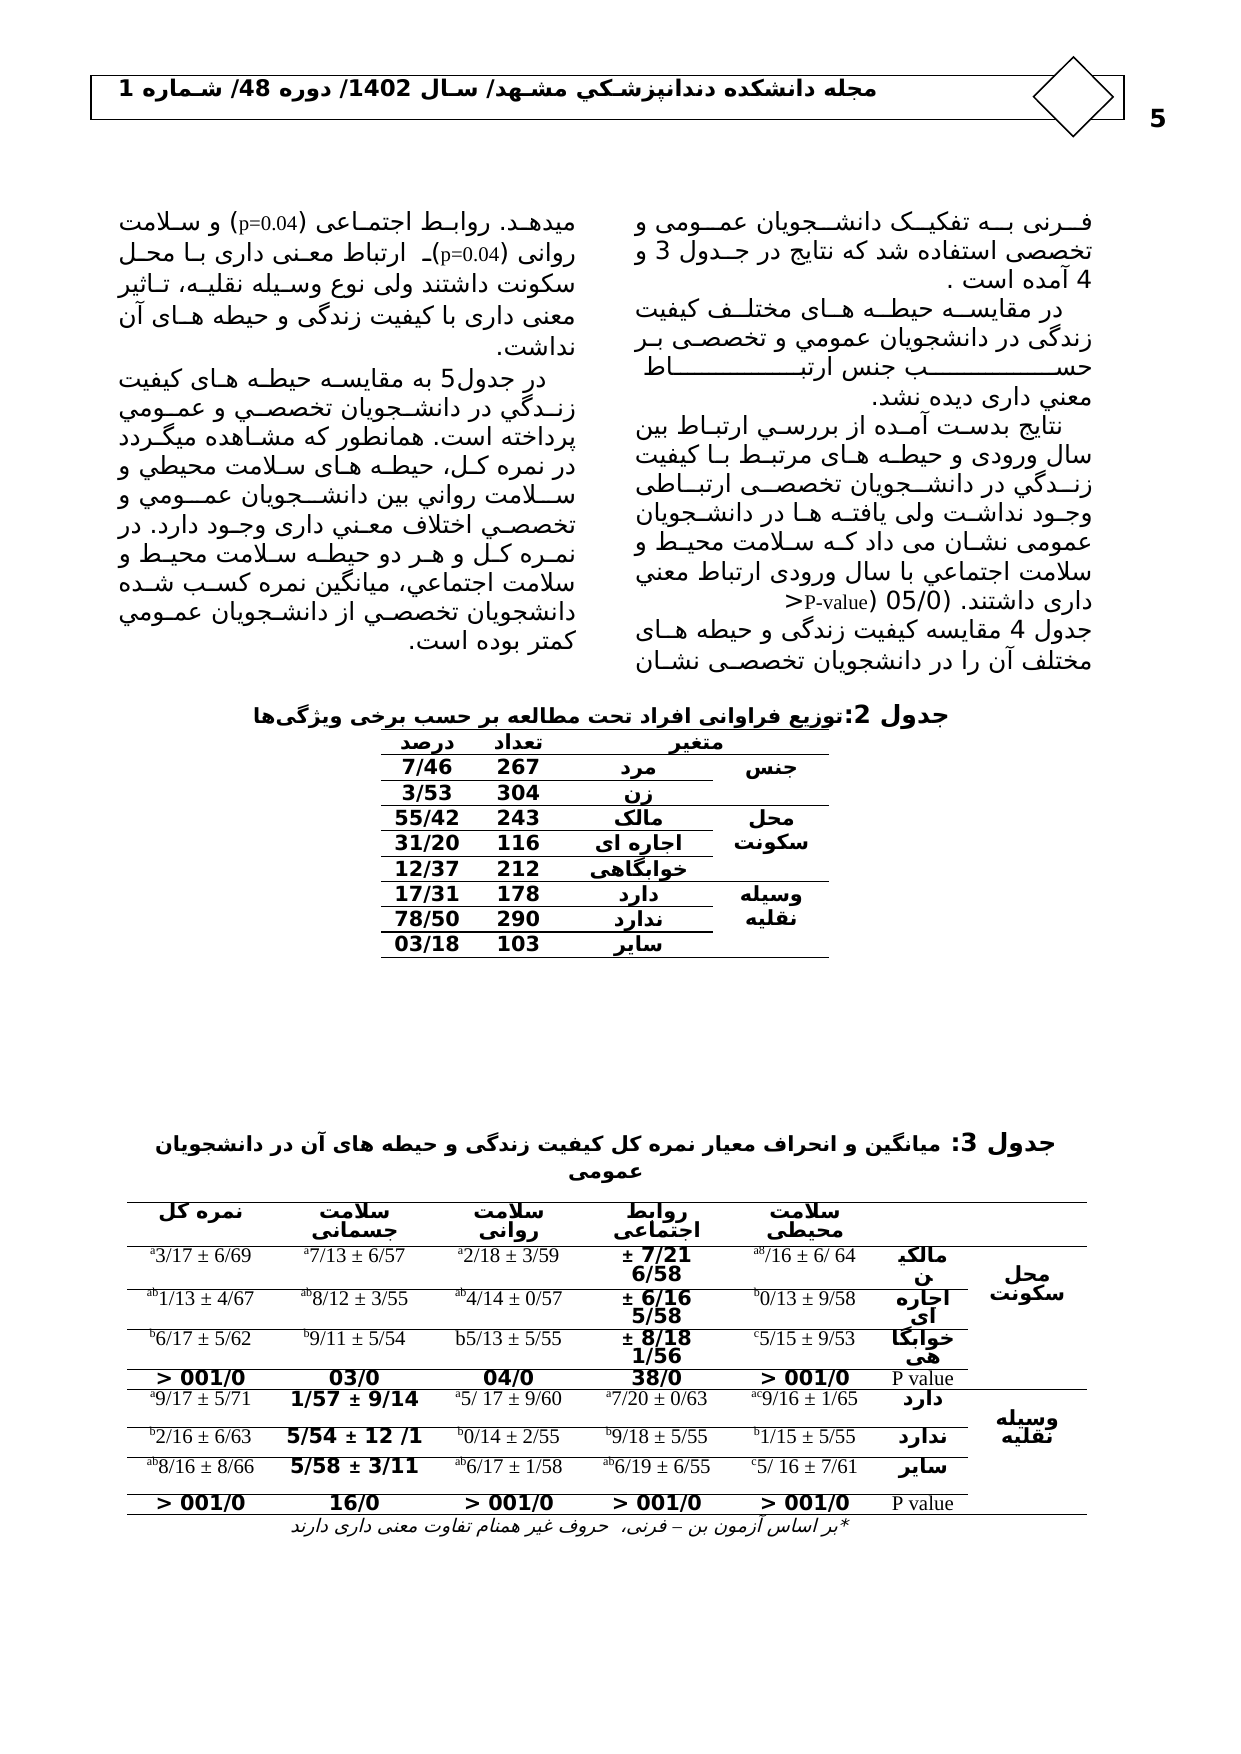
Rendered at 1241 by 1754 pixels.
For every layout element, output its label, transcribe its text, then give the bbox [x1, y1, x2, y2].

table_cell 31/20 [381, 831, 473, 856]
text جدول 2:توزیع فراوانی افراد تحت مطالعه بر حسب برخی ویژگی‌ها [118, 700, 1092, 729]
table_cell 03/18 [381, 933, 473, 957]
table_cell ab6/17 ± 1/58 [435, 1458, 583, 1494]
table_cell b6/17 ± 5/62 [127, 1330, 274, 1369]
table_cell P value [879, 1495, 967, 1514]
table_cell a8/16 ± 6/ 64 [731, 1247, 878, 1289]
table_cell c5/15 ± 9/53 [731, 1330, 878, 1369]
table_cell 1/ 12 ± 5/54 [274, 1428, 435, 1457]
table_cell ندارد [879, 1428, 967, 1457]
table_cell وسیله نقلیه [713, 882, 829, 957]
table_cell 290 [473, 907, 564, 931]
table_cell a7/20 ± 0/63 [583, 1390, 731, 1427]
table_cell P value [879, 1370, 967, 1389]
table_cell 8/18 ± 1/56 [583, 1330, 731, 1369]
table_cell 178 [473, 882, 564, 906]
list *بر اساس آزمون بن – فرنی، حروف غیر همنام تفاوت معنی داری دارند [118, 1515, 1017, 1537]
table_cell a7/13 ± 6/57 [274, 1247, 435, 1289]
table_cell 16/0 [274, 1495, 435, 1514]
table_cell مرد [564, 755, 713, 779]
table_cell خوابگاهی [879, 1330, 967, 1369]
table_cell 001/0 < [731, 1370, 878, 1389]
table_cell 04/0 [435, 1370, 583, 1389]
table_header سلامت جسمانی [274, 1203, 435, 1246]
text در جدول5 به مقايسه حيطه هاى كيفيت زندگي در دانشجويان تخصصي و عمومي پرداخته است. همانطور كه مشاهده ميگردد در نمره كل، حيطه هاى سلامت محيطي و سلامت رواني بين دانشجويان عمومي و تخصصي اختلاف معني دارى وجود دارد. در نمره كل و هر دو حيطه سلامت محيط و سلامت اجتماعي، ميانگين نمره كسب شده دانشجويان تخصصي از دانشجويان عمومي كمتر بوده است. [118, 364, 576, 656]
table_cell ab4/14 ± 0/57 [435, 1290, 583, 1329]
table_cell ab8/16 ± 8/66 [127, 1458, 274, 1494]
table_cell 55/42 [381, 806, 473, 830]
table_cell 001/0 < [731, 1495, 878, 1514]
table_cell اجاره ای [564, 831, 713, 856]
table_cell b0/14 ± 2/55 [435, 1428, 583, 1457]
table_cell دارد [879, 1390, 967, 1427]
table_cell b0/13 ± 9/58 [731, 1290, 878, 1329]
table_cell سایر [564, 933, 713, 957]
table_header [968, 1203, 1087, 1246]
text در مقايسه حيطه هاى مختلف کیفیت زندگی در دانشجويان عمومي و تخصصی بر حسب جنس ارتباط معني داری ديده نشد. [635, 294, 1092, 411]
table_header نمره کل [127, 1203, 274, 1246]
table_cell b5/13 ± 5/55 [435, 1330, 583, 1369]
table_cell خوابگاهی [564, 857, 713, 881]
table_cell 116 [473, 831, 564, 856]
table_cell b2/16 ± 6/63 [127, 1428, 274, 1457]
table_cell b9/18 ± 5/55 [583, 1428, 731, 1457]
table_cell b1/15 ± 5/55 [731, 1428, 878, 1457]
table_cell مالکین [879, 1247, 967, 1289]
table_cell 78/50 [381, 907, 473, 931]
table_cell ندارد [564, 907, 713, 931]
table_cell 17/31 [381, 882, 473, 906]
table_cell 12/37 [381, 857, 473, 881]
table_header متغیر [564, 730, 829, 754]
table_cell 3/53 [381, 781, 473, 805]
table_cell وسیله نقلیه [968, 1390, 1087, 1514]
table_cell اجاره ای [879, 1290, 967, 1329]
table_cell 001/0 < [127, 1370, 274, 1389]
table_cell 3/11 ± 5/58 [274, 1458, 435, 1494]
table_cell a2/18 ± 3/59 [435, 1247, 583, 1289]
table_header درصد [381, 730, 473, 754]
table_cell ab1/13 ± 4/67 [127, 1290, 274, 1329]
table_cell 03/0 [274, 1370, 435, 1389]
table_cell 7/21 ± 6/58 [583, 1247, 731, 1289]
table_cell محل سکونت [713, 806, 829, 881]
table_cell 7/46 [381, 755, 473, 779]
table_cell 001/0 < [583, 1495, 731, 1514]
table_cell a3/17 ± 6/69 [127, 1247, 274, 1289]
table_cell 001/0 < [435, 1495, 583, 1514]
table_cell مالک [564, 806, 713, 830]
text نتایج بدست آمده از بررسي ارتباط بين سال ورودى و حيطه هاى مرتبط با كيفيت زندگي در دانشجویان تخصصی ارتباطی وجود نداشت ولی یافته ها در دانشجویان عمومی نشان می داد که سلامت محيط و سلامت اجتماعي با سال ورودى ارتباط معني دارى داشتند. (05/0 (P-value< [635, 411, 1092, 615]
text جدول 4 مقایسه کیفیت زندگی و حیطه های مختلف آن را در دانشجویان تخصصی نشان میدهد. روابط اجتماعی (p=0.04) و سلامت روانی (p=0.04) ارتباط معنی داری با محل سکونت داشتند ولی نوع وسیله نقلیه، تاثیر معنی داری با کیفیت زندگی و حیطه های آن نداشت. [635, 615, 1092, 676]
text جدول 4 مقایسه کیفیت زندگی و حیطه های مختلف آن را در دانشجویان تخصصی نشان میدهد. روابط اجتماعی (p=0.04) و سلامت روانی (p=0.04) ارتباط معنی داری با محل سکونت داشتند ولی نوع وسیله نقلیه، تاثیر معنی داری با کیفیت زندگی و حیطه های آن نداشت. [118, 207, 576, 362]
table_header روابط اجتماعی [583, 1203, 731, 1246]
table_cell ac9/16 ± 1/65 [731, 1390, 878, 1427]
table_cell a5/ 17 ± 9/60 [435, 1390, 583, 1427]
table_header سلامت محیطی [731, 1203, 878, 1246]
table_cell 103 [473, 933, 564, 957]
table_cell ab6/19 ± 6/55 [583, 1458, 731, 1494]
table_cell 243 [473, 806, 564, 830]
table_cell 212 [473, 857, 564, 881]
table_cell b9/11 ± 5/54 [274, 1330, 435, 1369]
table_cell زن [564, 781, 713, 805]
text جدول 3: میانگین و انحراف معیار نمره کل کیفیت زندگی و حیطه های آن در دانشجویان عمومی [118, 1128, 1092, 1183]
table_cell جنس [713, 755, 829, 805]
table_cell ab8/12 ± 3/55 [274, 1290, 435, 1329]
table_cell 267 [473, 755, 564, 779]
table_cell 304 [473, 781, 564, 805]
table_header سلامت روانی [435, 1203, 583, 1246]
table_cell محل سکونت [968, 1247, 1087, 1389]
table_header تعداد [473, 730, 564, 754]
table_cell 9/14 ± 1/57 [274, 1390, 435, 1427]
table_cell سایر [879, 1458, 967, 1494]
table_cell 6/16 ± 5/58 [583, 1290, 731, 1329]
table_cell a9/17 ± 5/71 [127, 1390, 274, 1427]
table_cell 001/0 < [127, 1495, 274, 1514]
table_cell c5/ 16 ± 7/61 [731, 1458, 878, 1494]
table_header [879, 1203, 967, 1246]
table_cell 38/0 [583, 1370, 731, 1389]
table_cell دارد [564, 882, 713, 906]
